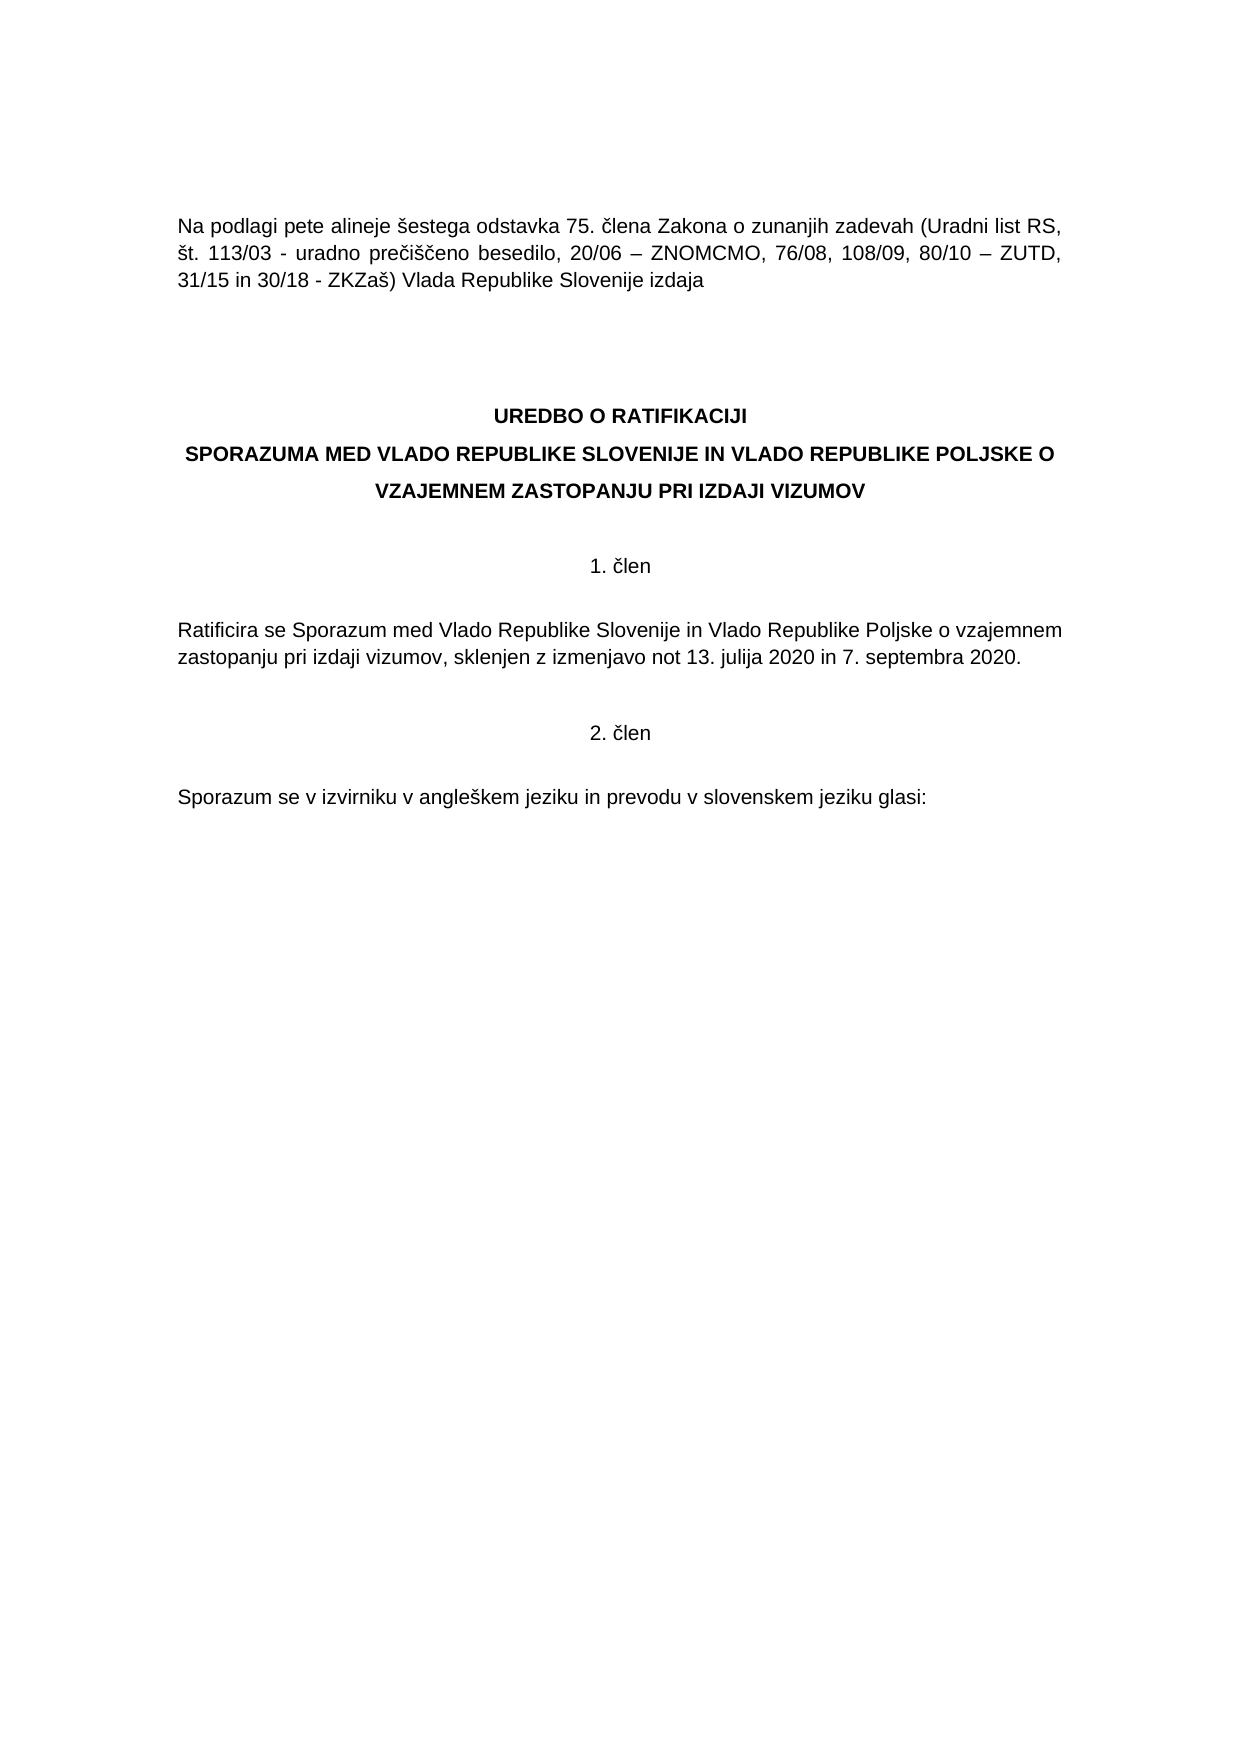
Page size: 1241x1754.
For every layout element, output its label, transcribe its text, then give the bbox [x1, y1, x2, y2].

text SPORAZUMA MED VLADO REPUBLIKE SLOVENIJE IN VLADO REPUBLIKE POLJSKE O VZAJEMNEM ZASTOPANJU PRI IZDAJI VIZUMOV [177, 428, 1063, 503]
text Na podlagi pete alineje šestega odstavka 75. člena Zakona o zunanjih zadevah (Uradni list RS, št. 113/03 - uradno prečiščeno besedilo, 20/06 – ZNOMCMO, 76/08, 108/09, 80/10 – ZUTD, 31/15 in 30/18 - ZKZaš) Vlada Republike Slovenije izdaja [177, 212, 1063, 293]
text Sporazum se v izvirniku v angleškem jeziku in prevodu v slovenskem jeziku glasi: [177, 782, 1063, 809]
text Ratificira se Sporazum med Vlado Republike Slovenije in Vlado Republike Poljske o vzajemnem zastopanju pri izdaji vizumov, sklenjen z izmenjavo not 13. julija 2020 in 7. septembra 2020. [177, 616, 1063, 670]
text 1. člen [177, 541, 1063, 578]
text 2. člen [177, 707, 1063, 745]
text UREDBO O RATIFIKACIJI [177, 404, 1063, 428]
